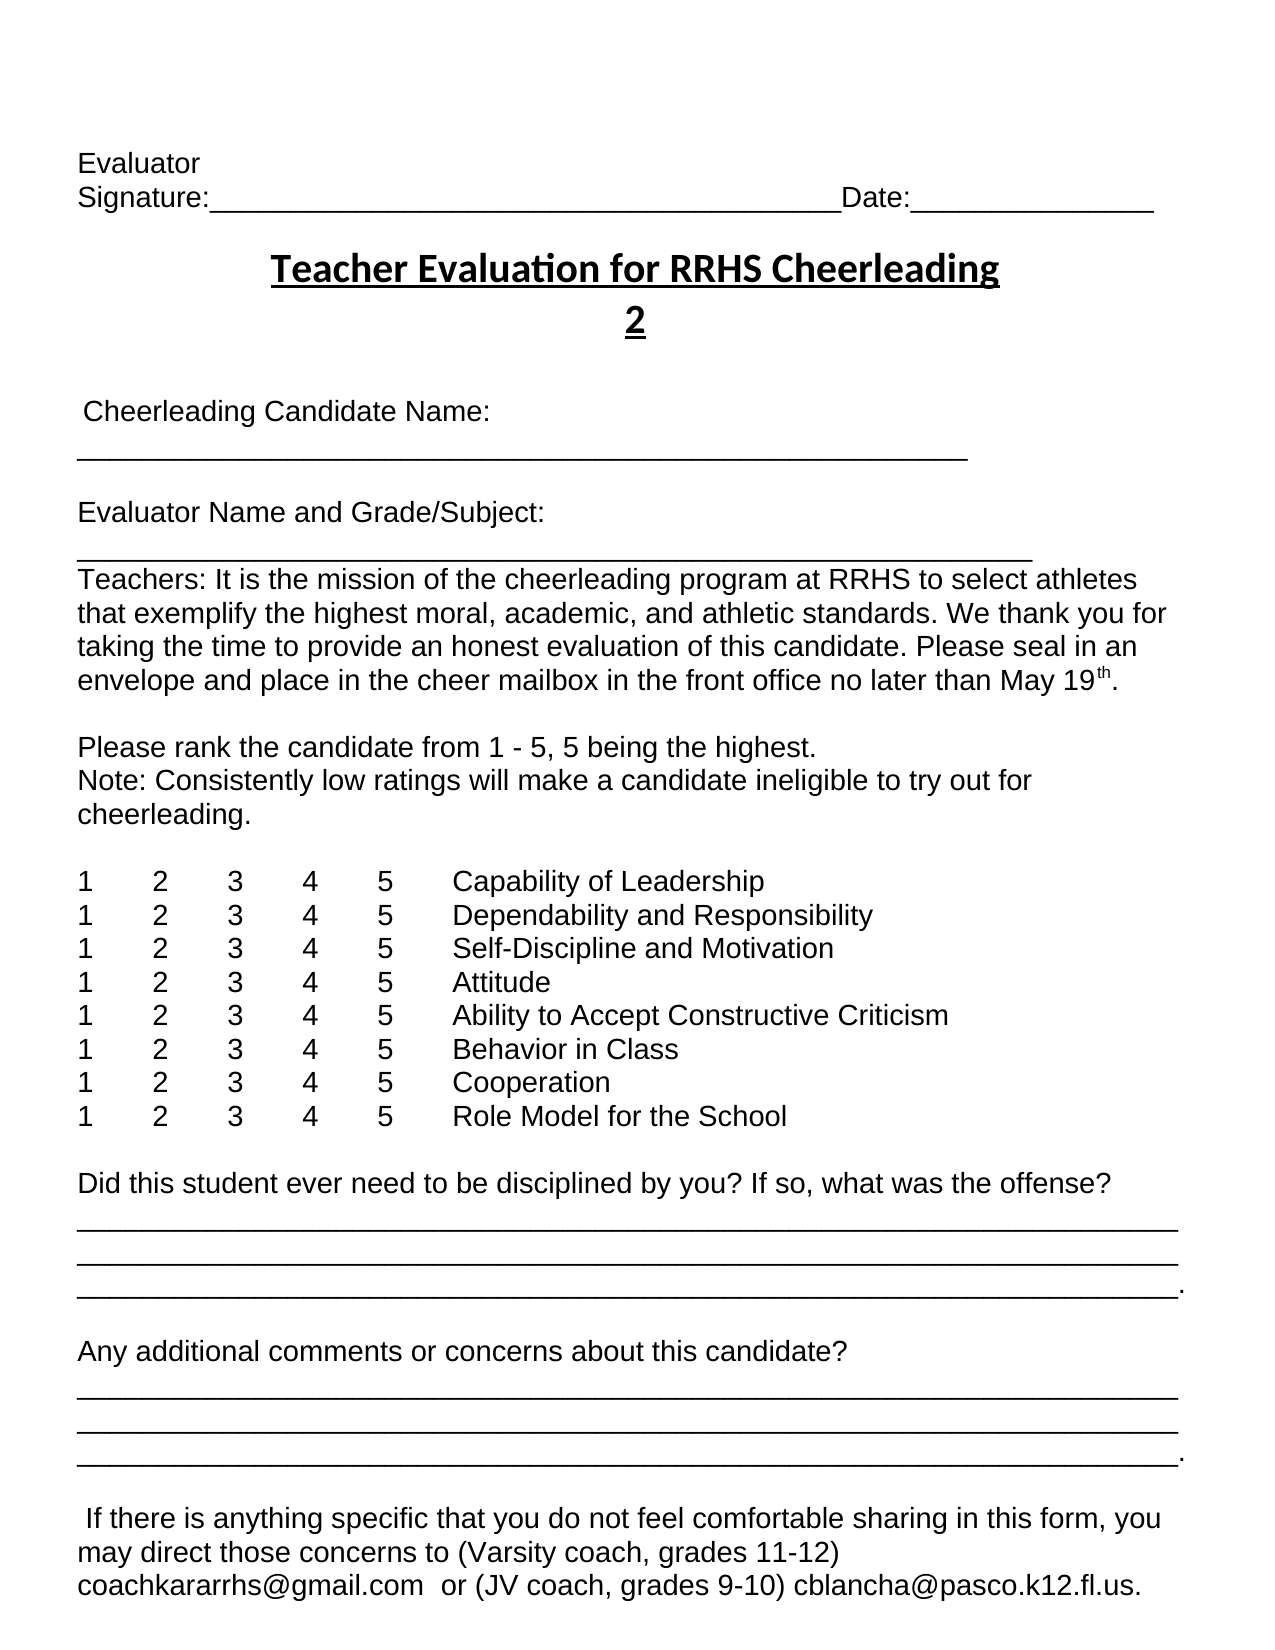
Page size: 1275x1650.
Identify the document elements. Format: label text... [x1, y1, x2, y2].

text Cheerleading Candidate Name: _______________________________________________________ [77, 394, 1193, 461]
text 1 2 3 4 5 Self-Discipline and Motivation [77, 931, 1193, 964]
text 1 2 3 4 5 Cooperation [77, 1065, 1193, 1099]
text 1 2 3 4 5 Role Model for the School [77, 1099, 1193, 1132]
text Note: Consistently low ratings will make a candidate ineligible to try out for cheerleading. [77, 763, 1193, 830]
text 1 2 3 4 5 Ability to Accept Constructive Criticism [77, 998, 1193, 1032]
text Any additional comments or concerns about this candidate? ____________________________________________________________________________________________________________________________________________________________________________________________________________. [77, 1333, 1193, 1468]
text Did this student ever need to be disciplined by you? If so, what was the offense? ____________________________________________________________________________________________________________________________________________________________________________________________________________. [77, 1166, 1193, 1300]
text Evaluator Name and Grade/Subject: ___________________________________________________________ [77, 495, 1193, 562]
text Evaluator Signature:_______________________________________Date:_______________ [77, 146, 1193, 213]
text 1 2 3 4 5 Attitude [77, 964, 1193, 998]
text If there is anything specific that you do not feel comfortable sharing in this form, you may direct those concerns to (Varsity coach, grades 11-12) coachkararrhs@gmail.com or (JV coach, grades 9-10) cblancha@pasco.k12.fl.us. [77, 1501, 1193, 1602]
text 1 2 3 4 5 Capability of Leadership [77, 864, 1193, 897]
text Please rank the candidate from 1 - 5, 5 being the highest. [77, 730, 1193, 763]
text 1 2 3 4 5 Behavior in Class [77, 1032, 1193, 1065]
text 1 2 3 4 5 Dependability and Responsibility [77, 897, 1193, 931]
text Teacher Evaluation for RRHS Cheerleading [77, 242, 1193, 293]
text 2 [77, 293, 1193, 343]
text Teachers: It is the mission of the cheerleading program at RRHS to select athletes that exemplify the highest moral, academic, and athletic standards. We thank you for taking the time to provide an honest evaluation of this candidate. Please seal in an envelope and place in the cheer mailbox in the front office no later than May 19th. [77, 562, 1193, 696]
